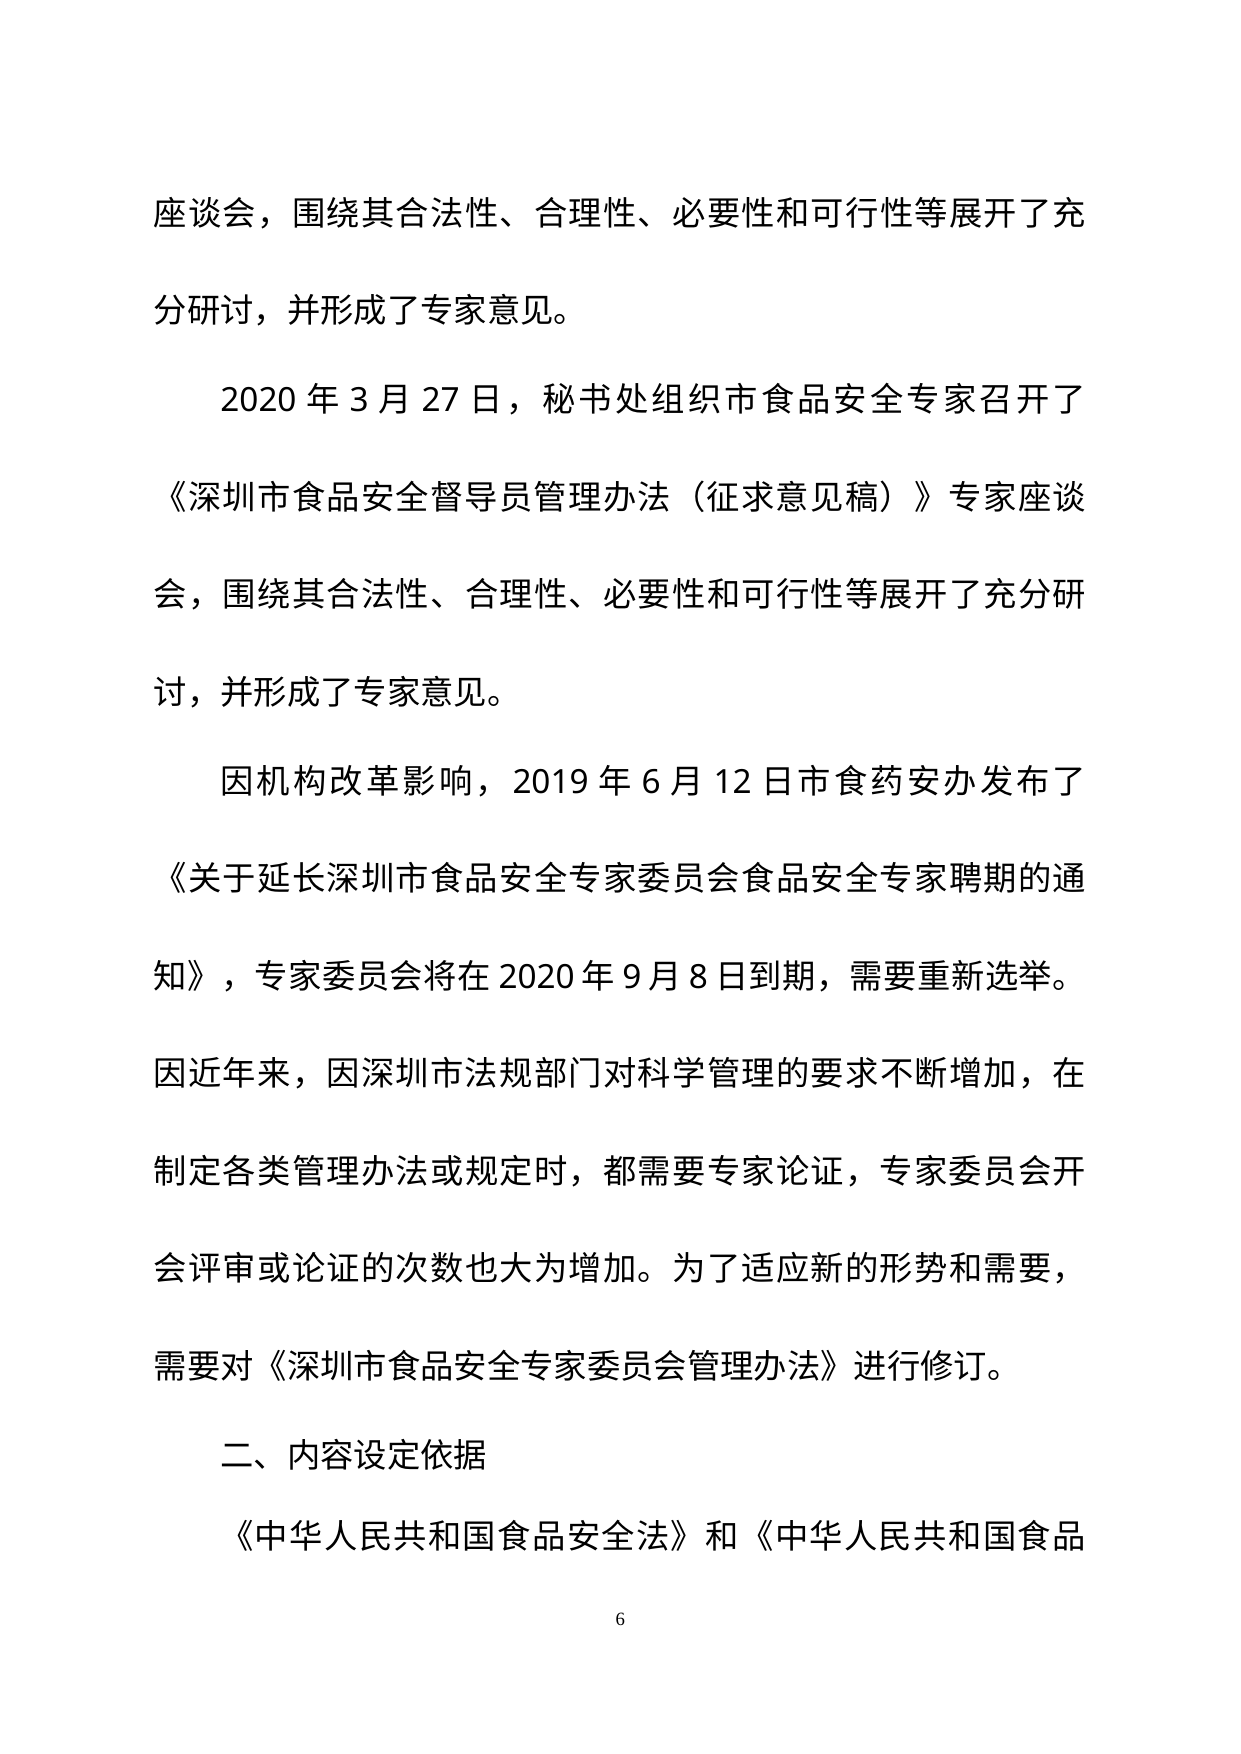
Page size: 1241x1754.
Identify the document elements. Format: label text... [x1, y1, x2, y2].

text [153, 1509, 1087, 1558]
text 二、内容设定依据 [153, 1420, 1020, 1485]
text 2020年3月27日，秘书处组织市食品安全专家召开了《深圳市食品安全督导员管理办法（征求意见稿）》专家座谈会，围绕其合法性、合理性、必要性和可行性等展开了充分研讨，并形成了专家意见。 [153, 365, 1087, 722]
text 因机构改革影响，2019年6月12日市食药安办发布了《关于延长深圳市食品安全专家委员会食品安全专家聘期的通知》，专家委员会将在2020年9月8日到期，需要重新选举。因近年来，因深圳市法规部门对科学管理的要求不断增加，在制定各类管理办法或规定时，都需要专家论证，专家委员会开会评审或论证的次数也大为增加。为了适应新的形势和需要，需要对《深圳市食品安全专家委员会管理办法》进行修订。 [153, 746, 1087, 1396]
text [153, 178, 1087, 341]
